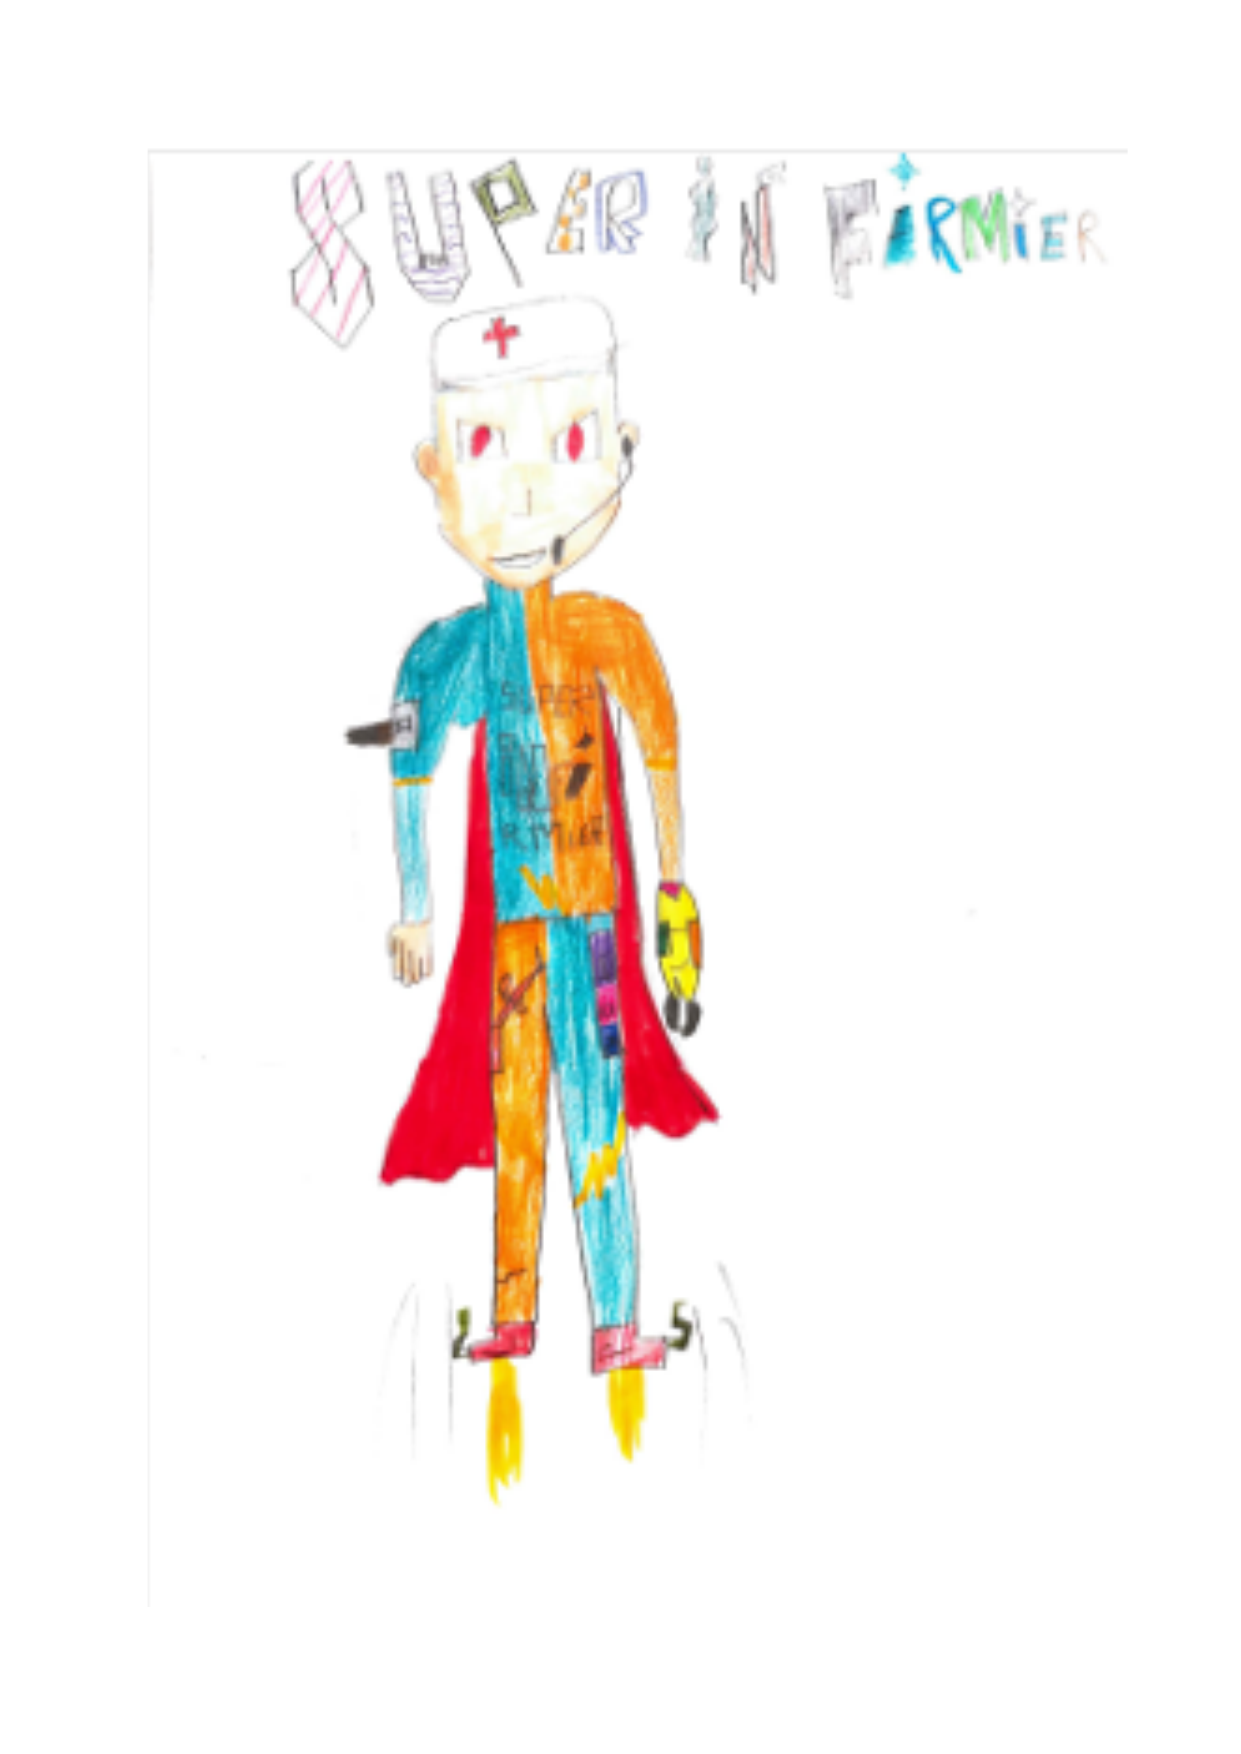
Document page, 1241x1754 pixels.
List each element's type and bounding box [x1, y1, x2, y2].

picture [147, 147, 1128, 1607]
